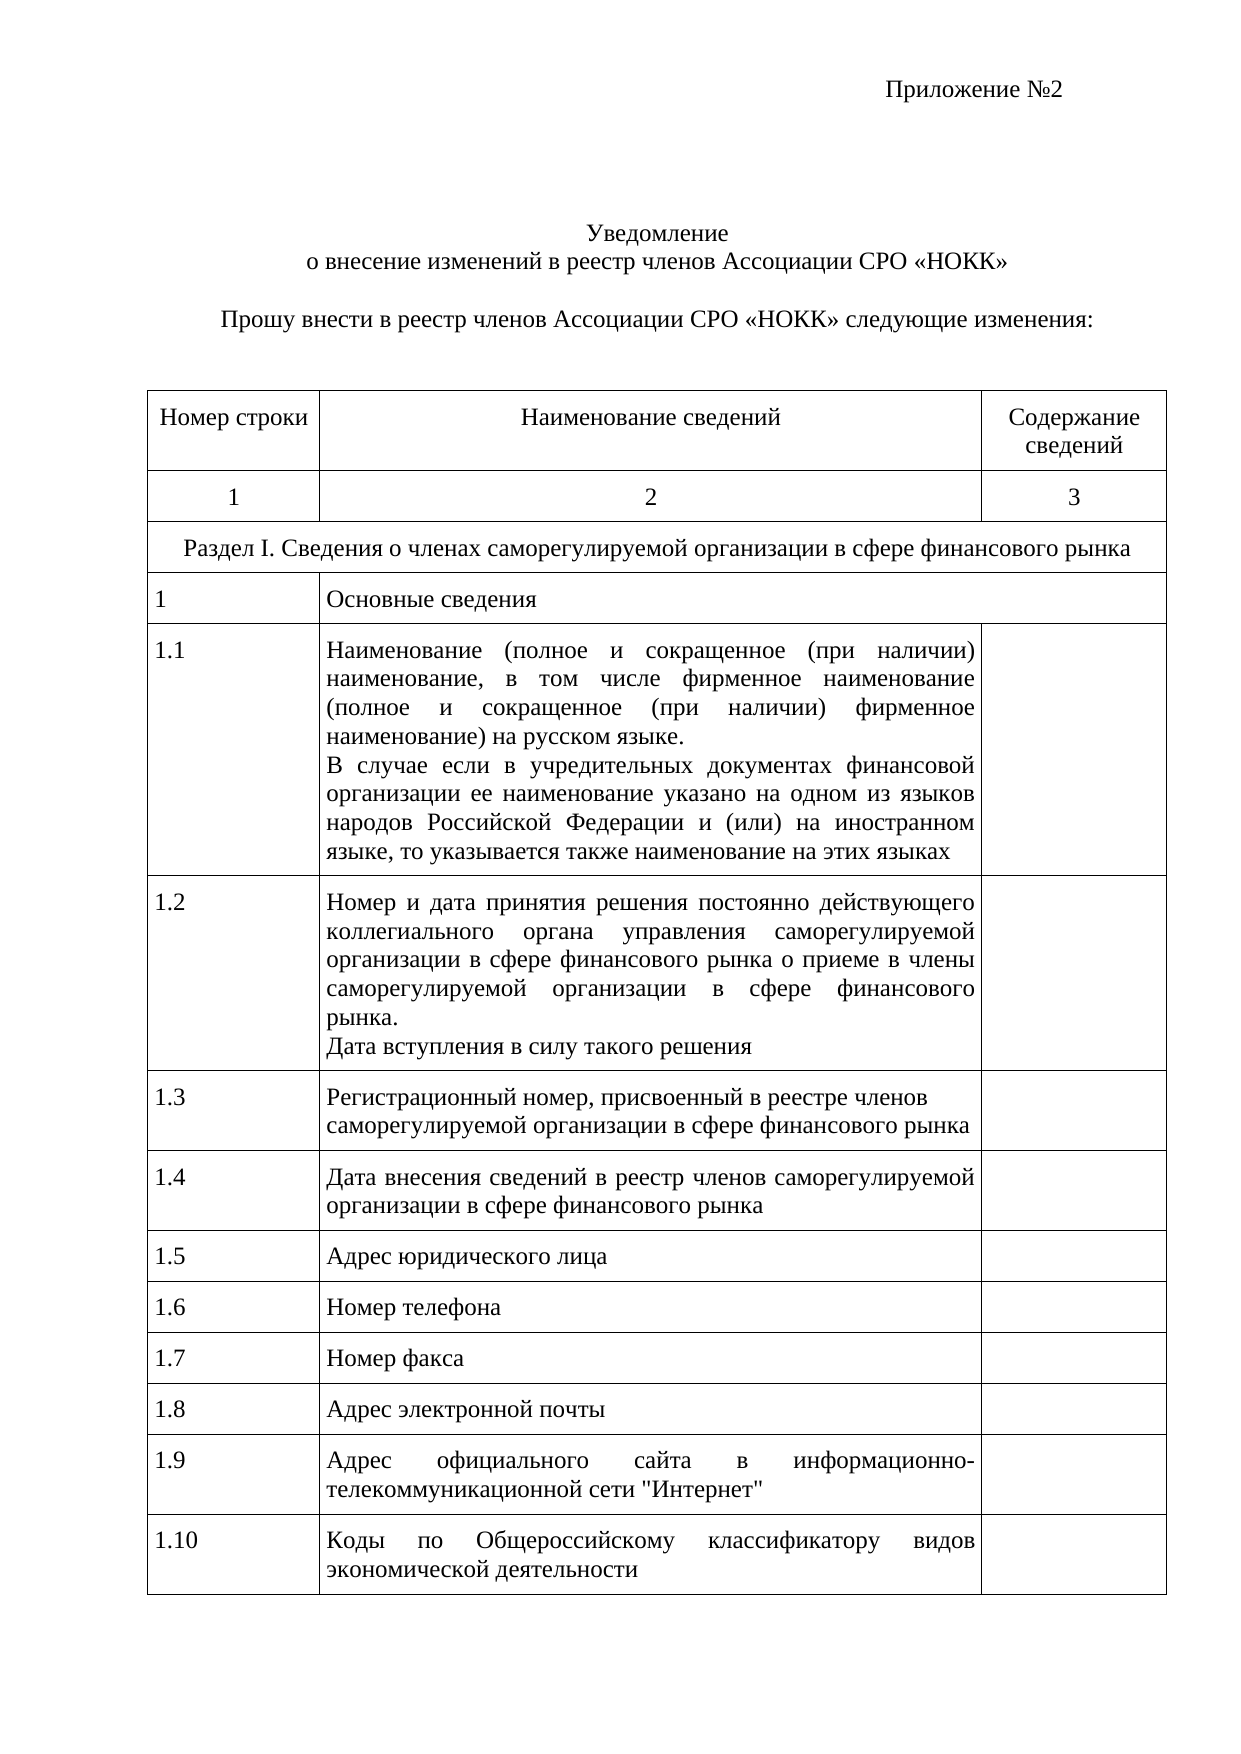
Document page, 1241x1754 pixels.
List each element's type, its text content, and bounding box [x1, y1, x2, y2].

table_cell Регистрационный номер, присвоенный в реестре членов саморегулируемой организации в сфере финансового рынка [320, 1071, 981, 1150]
table_cell [982, 1515, 1166, 1593]
table_cell 1.7 [148, 1333, 319, 1383]
table_cell Адрес юридического лица [320, 1231, 981, 1281]
table_cell 1 [148, 471, 319, 521]
table_cell [982, 1151, 1166, 1230]
table_cell 1.6 [148, 1282, 319, 1332]
table_cell Адрес электронной почты [320, 1384, 981, 1434]
table_cell 1.1 [148, 624, 319, 875]
table_cell 1.4 [148, 1151, 319, 1230]
text Уведомление [148, 218, 1167, 246]
table_cell 3 [982, 471, 1166, 521]
table_cell 1.2 [148, 876, 319, 1070]
table_cell Коды по Общероссийскому классификатору видов экономической деятельности [320, 1515, 981, 1593]
table_cell 2 [320, 471, 981, 521]
table_cell [982, 624, 1166, 875]
table_cell 1.9 [148, 1435, 319, 1514]
text Приложение №2 [885, 74, 1167, 103]
table_cell 1.3 [148, 1071, 319, 1150]
table_cell [982, 1071, 1166, 1150]
table_cell Основные сведения [320, 573, 1166, 623]
table_cell [982, 1333, 1166, 1383]
table_cell Номер и дата принятия решения постоянно действующего коллегиального органа управления саморегулируемой организации в сфере финансового рынка о приеме в члены саморегулируемой организации в сфере финансового рынка. Дата вступления в силу такого решения [320, 876, 981, 1070]
table_cell [982, 876, 1166, 1070]
table_cell [982, 1384, 1166, 1434]
table_cell Раздел I. Сведения о членах саморегулируемой организации в сфере финансового рынка [148, 522, 1166, 572]
table_cell Номер телефона [320, 1282, 981, 1332]
table_header Номер строки [148, 391, 319, 470]
table_cell 1 [148, 573, 319, 623]
table_header Наименование сведений [320, 391, 981, 470]
table_cell 1.8 [148, 1384, 319, 1434]
table_cell 1.5 [148, 1231, 319, 1281]
text Прошу внести в реестр членов Ассоциации СРО «НОКК» следующие изменения: [148, 304, 1167, 333]
table_header Содержание сведений [982, 391, 1166, 470]
table_cell Наименование (полное и сокращенное (при наличии) наименование, в том числе фирменное наименование (полное и сокращенное (при наличии) фирменное наименование) на русском языке. В случае если в учредительных документах финансовой организации ее наименование указано на одном из языков народов Российской Федерации и (или) на иностранном языке, то указывается также наименование на этих языках [320, 624, 981, 875]
table_cell Дата внесения сведений в реестр членов саморегулируемой организации в сфере финансового рынка [320, 1151, 981, 1230]
table_cell [982, 1282, 1166, 1332]
table_cell [982, 1435, 1166, 1514]
text о внесение изменений в реестр членов Ассоциации СРО «НОКК» [148, 246, 1167, 275]
table_cell 1.10 [148, 1515, 319, 1593]
table_cell Адрес официального сайта в информационно-телекоммуникационной сети "Интернет" [320, 1435, 981, 1514]
table_cell [982, 1231, 1166, 1281]
table_cell Номер факса [320, 1333, 981, 1383]
